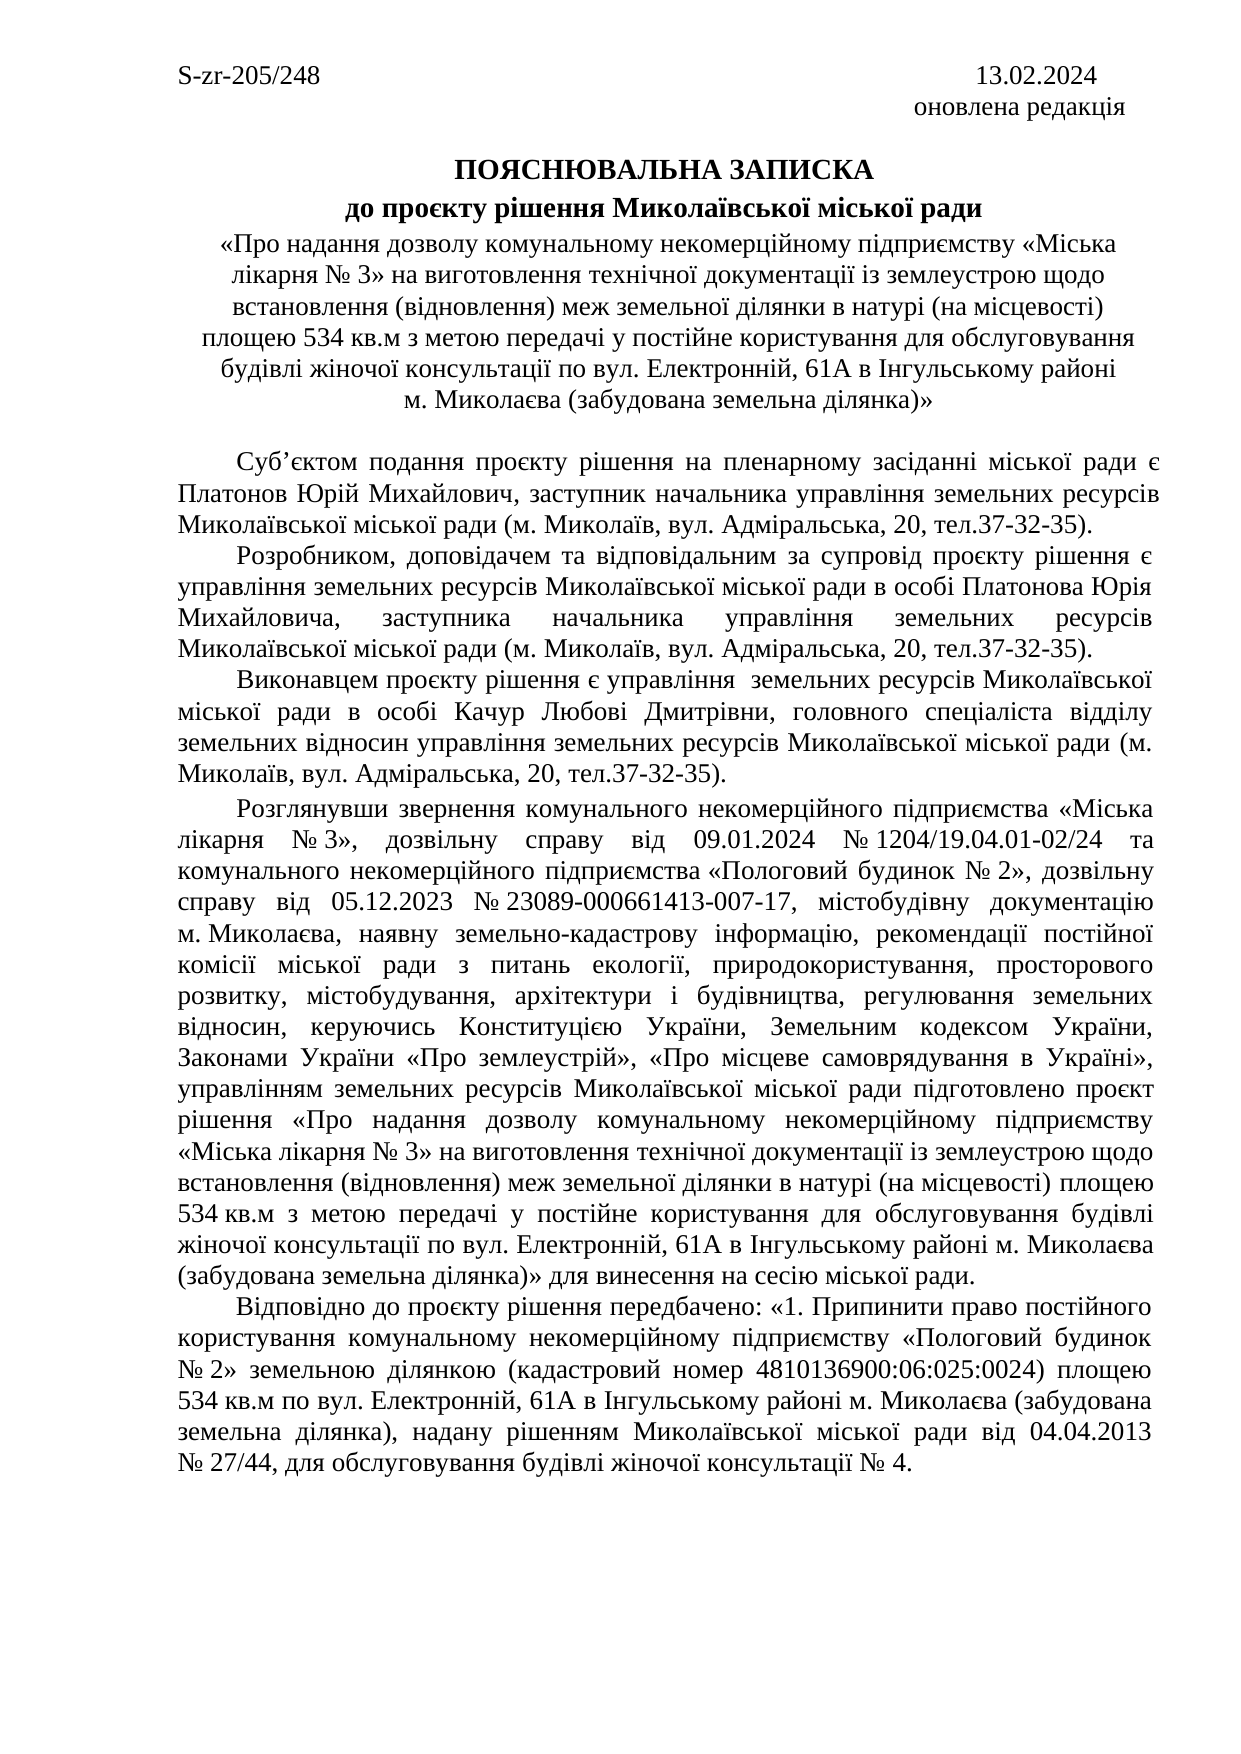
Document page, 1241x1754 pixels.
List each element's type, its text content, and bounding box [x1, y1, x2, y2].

text ПОЯСНЮВАЛЬНА ЗАПИСКА [454, 152, 1154, 186]
text S-zr-205/248 13.02.2024 оновлена редакція [177, 59, 1149, 121]
text Розробником, доповідачем та відповідальним за супровід проєкту рішення є управління земельних ресурсів Миколаївської міської ради в особі Платонова Юрія Михайловича, заступника начальника управління земельних ресурсів Миколаївської міської ради (м. Миколаїв, вул. Адміральська, 20, тел.37-32-35). [177, 539, 1152, 663]
text Розглянувши звернення комунального некомерційного підприємства «Міська лікарня № 3», дозвільну справу від 09.01.2024 № 1204/19.04.01-02/24 та комунального некомерційного підприємства «Пологовий будинок № 2», дозвільну справу від 05.12.2023 № 23089-000661413-007-17, містобудівну документацію м. Миколаєва, наявну земельно-кадастрову інформацію, рекомендації постійної комісії міської ради з питань екології, природокористування, просторового розвитку, містобудування, архітектури і будівництва, регулювання земельних відносин, керуючись Конституцією України, Земельним кодексом України, Законами України «Про землеустрій», «Про місцеве самоврядування в Україні», управлінням земельних ресурсів Миколаївської міської ради підготовлено проєкт рішення «Про надання дозволу комунальному некомерційному підприємству «Міська лікарня № 3» на виготовлення технічної документації із землеустрою щодо встановлення (відновлення) меж земельної ділянки в натурі (на місцевості) площею 534 кв.м з метою передачі у постійне користування для обслуговування будівлі жіночої консультації по вул. Електронній, 61А в Інгульському районі м. Миколаєва (забудована земельна ділянка)» для винесення на сесію міської ради. [177, 792, 1154, 1290]
text Суб’єктом подання проєкту рішення на пленарному засіданні міської ради є Платонов Юрій Михайлович, заступник начальника управління земельних ресурсів Миколаївської міської ради (м. Миколаїв, вул. Адміральська, 20, тел.37-32-35). [177, 446, 1159, 539]
text Відповідно до проєкту рішення передбачено: «1. Припинити право постійного користування комунальному некомерційному підприємству «Пологовий будинок № 2» земельною ділянкою (кадастровий номер 4810136900:06:025:0024) площею 534 кв.м по вул. Електронній, 61А в Інгульському районі м. Миколаєва (забудована земельна ділянка), надану рішенням Миколаївської міської ради від 04.04.2013 № 27/44, для обслуговування будівлі жіночої консультації № 4. [177, 1290, 1152, 1477]
text Виконавцем проєкту рішення є управління земельних ресурсів Миколаївської міської ради в особі Качур Любові Дмитрівни, головного спеціаліста відділу земельних відносин управління земельних ресурсів Миколаївської міської ради (м. Миколаїв, вул. Адміральська, 20, тел.37-32-35). [177, 663, 1152, 788]
text до проєкту рішення Миколаївської міської ради [345, 190, 1154, 223]
text «Про надання дозволу комунальному некомерційному підприємству «Міська лікарня № 3» на виготовлення технічної документації із землеустрою щодо встановлення (відновлення) меж земельної ділянки в натурі (на місцевості) площею 534 кв.м з метою передачі у постійне користування для обслуговування будівлі жіночої консультації по вул. Електронній, 61А в Інгульському районі м. Миколаєва (забудована земельна ділянка)» [194, 227, 1142, 414]
